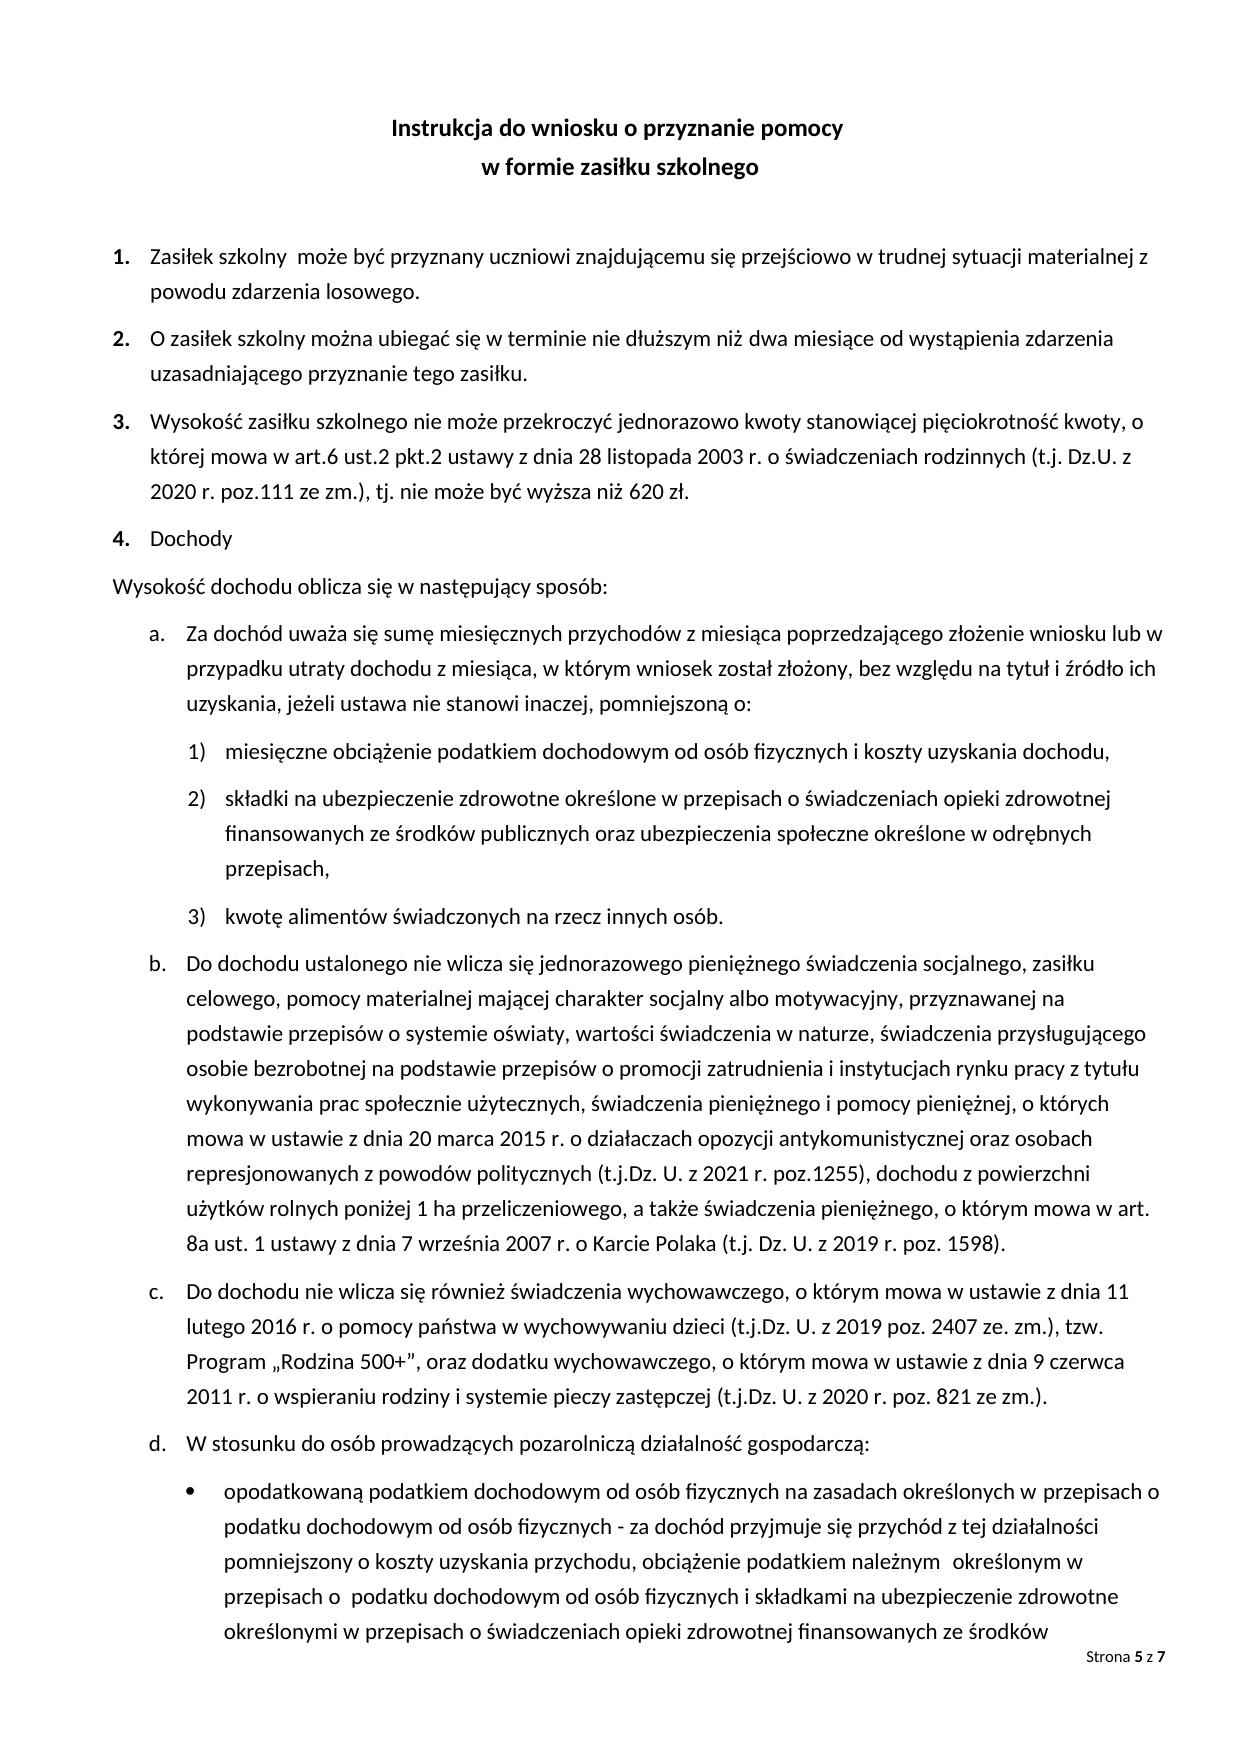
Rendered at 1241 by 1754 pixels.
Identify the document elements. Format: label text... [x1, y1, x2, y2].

text Wysokość dochodu oblicza się w następujący sposób: [112, 572, 1165, 600]
list Dochody [112, 524, 1165, 552]
list O zasiłek szkolny można ubiegać się w terminie nie dłuższym niż dwa miesiące od wystąpienia zdarzenia uzasadniającego przyznanie tego zasiłku. [112, 324, 1165, 387]
list miesięczne obciążenie podatkiem dochodowym od osób fizycznych i koszty uzyskania dochodu, [187, 737, 1165, 765]
list Do dochodu ustalonego nie wlicza się jednorazowego pieniężnego świadczenia socjalnego, zasiłku celowego, pomocy materialnej mającej charakter socjalny albo motywacyjny, przyznawanej na podstawie przepisów o systemie oświaty, wartości świadczenia w naturze, świadczenia przysługującego osobie bezrobotnej na podstawie przepisów o promocji zatrudnienia i instytucjach rynku pracy z tytułu wykonywania prac społecznie użytecznych, świadczenia pieniężnego i pomocy pieniężnej, o których mowa w ustawie z dnia 20 marca 2015 r. o działaczach opozycji antykomunistycznej oraz osobach represjonowanych z powodów politycznych (t.j.Dz. U. z 2021 r. poz.1255), dochodu z powierzchni użytków rolnych poniżej przeliczeniowego, a także świadczenia pieniężnego, o którym mowa w art. 8a ust. 1 ustawy z dnia 7 września 2007 r. o Karcie Polaka (t.j. Dz. U. z 2019 r. poz. 1598). [149, 949, 1165, 1257]
list składki na ubezpieczenie zdrowotne określone w przepisach o świadczeniach opieki zdrowotnej finansowanych ze środków publicznych oraz ubezpieczenia społeczne określone w odrębnych przepisach, [187, 784, 1165, 882]
list W stosunku do osób prowadzących pozarolniczą działalność gospodarczą: [149, 1429, 1165, 1457]
list kwotę alimentów świadczonych na rzecz innych osób. [187, 902, 1165, 930]
subtitle Instrukcja do wniosku o przyznanie pomocy w formie zasiłku szkolnego [75, 112, 1165, 181]
list Wysokość zasiłku szkolnego nie może przekroczyć jednorazowo kwoty stanowiącej pięciokrotność kwoty, o której mowa w art.6 ust.2 pkt.2 ustawy z dnia 28 listopada 2003 r. o świadczeniach rodzinnych (t.j. Dz.U. z 2020 r. poz.111 ze zm.), tj. nie może być wyższa niż 620 zł. [112, 407, 1165, 505]
list Za dochód uważa się sumę miesięcznych przychodów z miesiąca poprzedzającego złożenie wniosku lub w przypadku utraty dochodu z miesiąca, w którym wniosek został złożony, bez względu na tytuł i źródło ich uzyskania, jeżeli ustawa nie stanowi inaczej, pomniejszoną o: [149, 619, 1165, 717]
list Zasiłek szkolny może być przyznany uczniowi znajdującemu się przejściowo w trudnej sytuacji materialnej z powodu zdarzenia losowego. [112, 242, 1165, 305]
list Do dochodu nie wlicza się również świadczenia wychowawczego, o którym mowa w ustawie z dnia 11 lutego 2016 r. o pomocy państwa w wychowywaniu dzieci (t.j.Dz. U. z 2019 poz. 2407 ze. zm.), tzw. Program „Rodzina 500+”, oraz dodatku wychowawczego, o którym mowa w ustawie z dnia 9 czerwca 2011 r. o wspieraniu rodziny i systemie pieczy zastępczej (t.j.Dz. U. z 2020 r. poz. 821 ze zm.). [149, 1277, 1165, 1410]
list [186, 1477, 1165, 1645]
